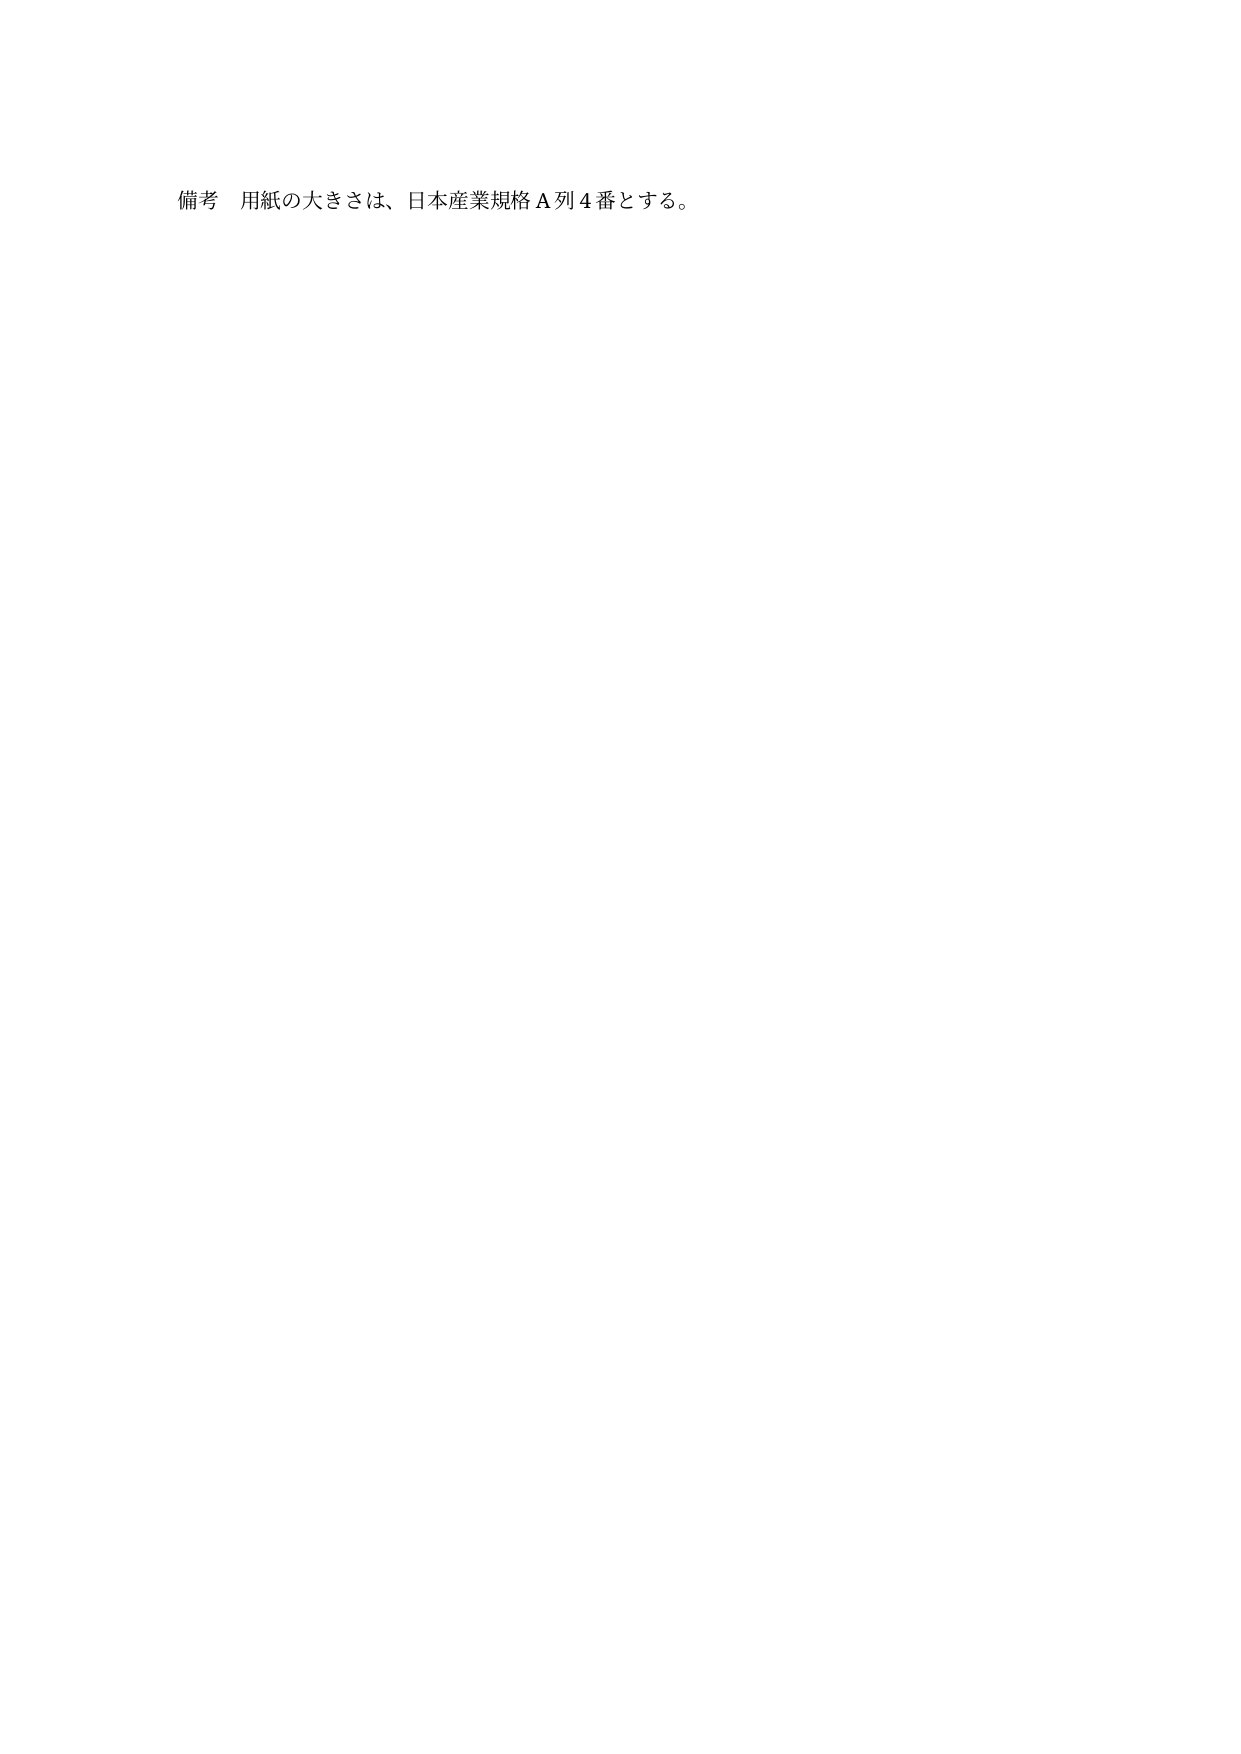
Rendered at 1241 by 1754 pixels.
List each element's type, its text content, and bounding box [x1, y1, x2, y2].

text 備考 用紙の大きさは、日本産業規格A列4番とする。 [177, 183, 1063, 214]
